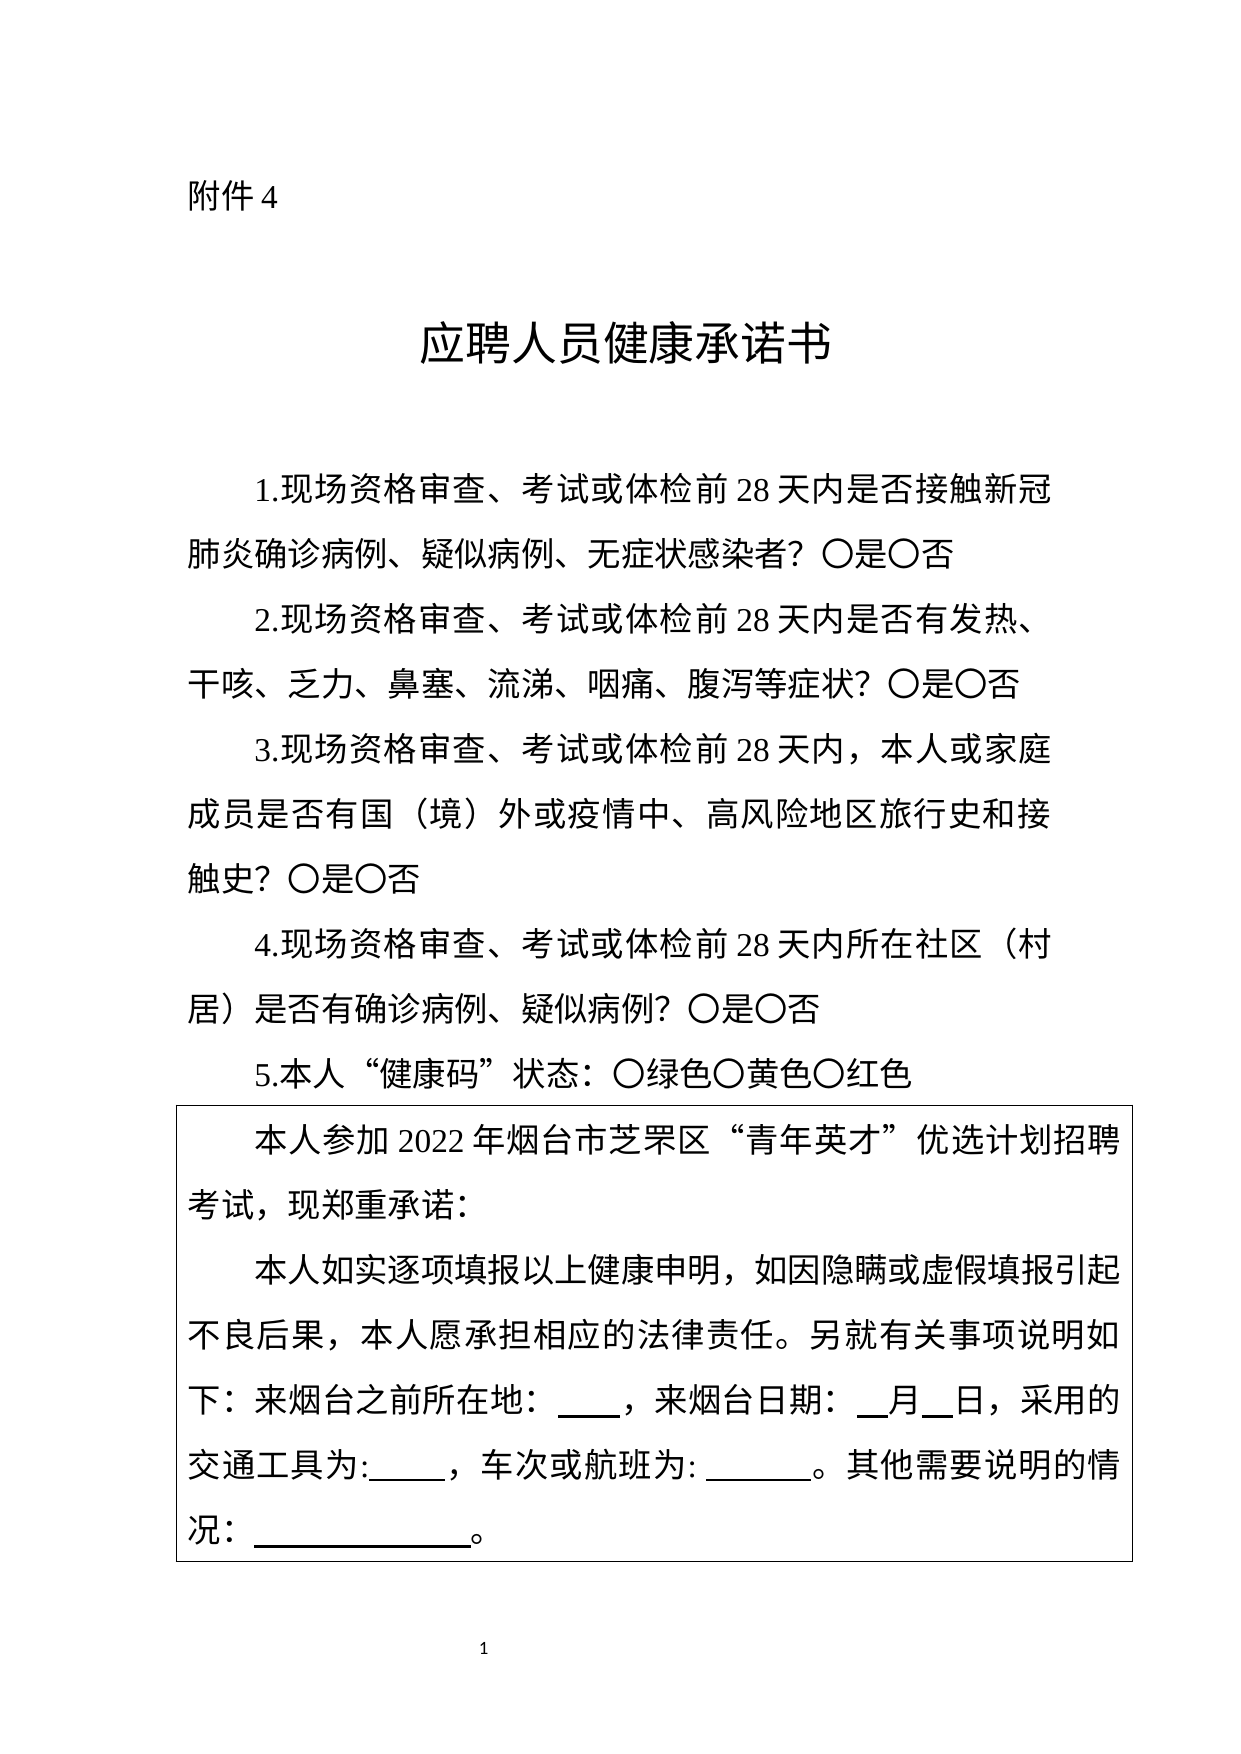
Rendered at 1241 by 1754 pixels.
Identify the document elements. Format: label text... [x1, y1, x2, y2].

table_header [177, 1106, 1132, 1561]
text 应聘人员健康承诺书 [187, 292, 1053, 389]
text 2.现场资格审查、考试或体检前28天内是否有发热、干咳、乏力、鼻塞、流涕、咽痛、腹泻等症状？〇是〇否 [187, 584, 1053, 714]
text 5.本人“健康码”状态：〇绿色〇黄色〇红色 [187, 1039, 1053, 1104]
text 3.现场资格审查、考试或体检前28天内，本人或家庭成员是否有国（境）外或疫情中、高风险地区旅行史和接触史？〇是〇否 [187, 714, 1053, 909]
text 4.现场资格审查、考试或体检前28天内所在社区（村居）是否有确诊病例、疑似病例？〇是〇否 [187, 909, 1053, 1039]
text 1.现场资格审查、考试或体检前28天内是否接触新冠肺炎确诊病例、疑似病例、无症状感染者？〇是〇否 [187, 454, 1053, 584]
text 附件4 [187, 162, 1053, 227]
